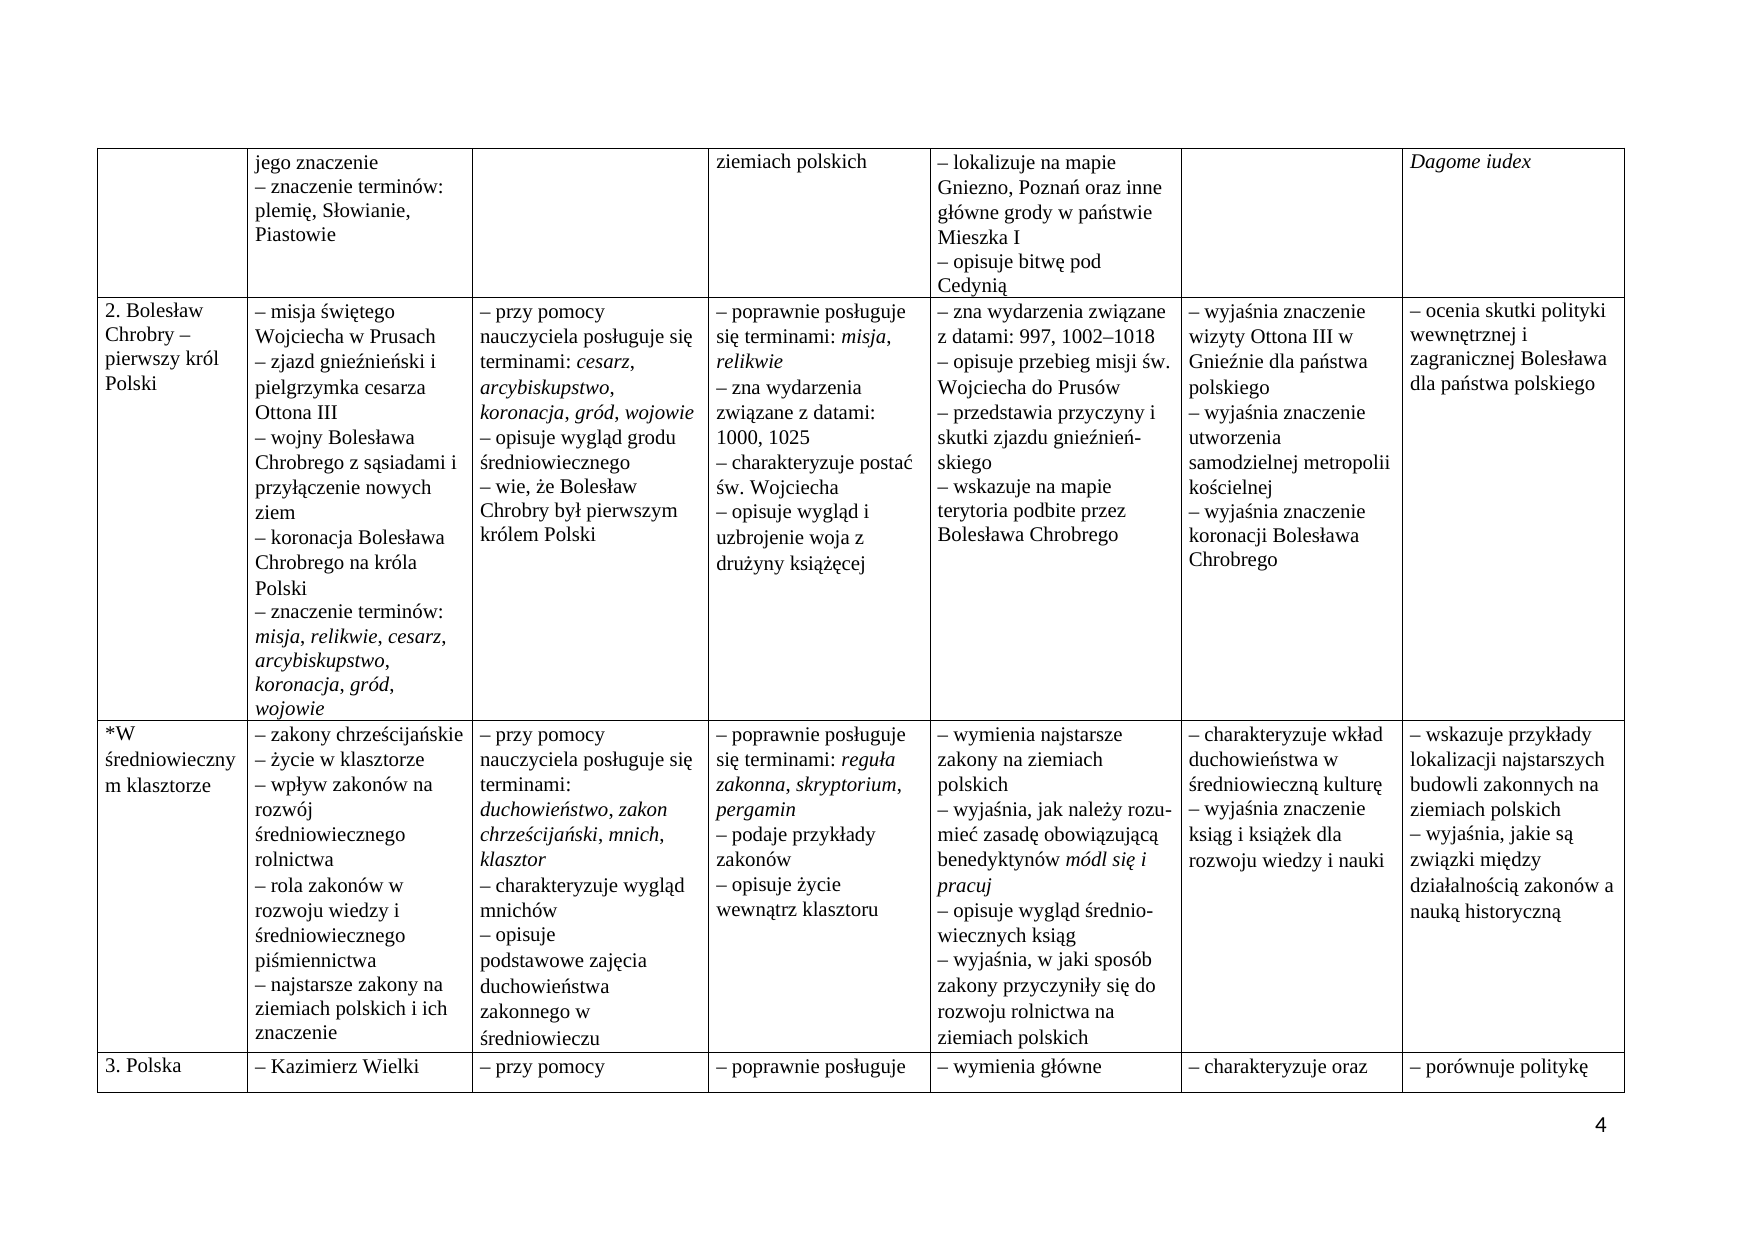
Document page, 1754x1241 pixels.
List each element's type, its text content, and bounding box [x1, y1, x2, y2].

table_cell – wskazuje przykłady lokalizacji najstarszych budowli zakonnych na ziemiach polskich – wyjaśnia, jakie są związki między działalnością zakonów a nauką historyczną [1403, 721, 1624, 1052]
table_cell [98, 1053, 247, 1092]
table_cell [1403, 149, 1624, 297]
table_cell – zakony chrześcijańskie – życie w klasztorze – wpływ zakonów na rozwój średniowiecznego rolnictwa – rola zakonów w rozwoju wiedzy i średniowiecznego piśmiennictwa – najstarsze zakony na ziemiach polskich i ich znaczenie [248, 721, 472, 1052]
table_cell 2. Bolesław Chrobry – pierwszy król Polski [98, 298, 247, 720]
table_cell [98, 149, 247, 297]
table_cell *W średniowiecznym klasztorze [98, 721, 247, 1052]
table_cell – przy pomocy nauczyciela posługuje się terminami: cesarz, arcybiskupstwo, koronacja, gród, wojowie – opisuje wygląd grodu średniowiecznego – wie, że Bolesław Chrobry był pierwszym królem Polski [473, 298, 708, 720]
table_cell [1182, 149, 1402, 297]
table_cell – wyjaśnia znaczenie wizyty Ottona III w Gnieźnie dla państwa polskiego – wyjaśnia znaczenie utworzenia samodzielnej metropolii kościelnej – wyjaśnia znaczenie koronacji Bolesława Chrobrego [1182, 298, 1402, 720]
table_cell – przy pomocy nauczyciela posługuje się terminami: duchowieństwo, zakon chrześcijański, mnich, klasztor – charakteryzuje wygląd mnichów – opisuje podstawowe zajęcia duchowieństwa zakonnego w średniowieczu [473, 721, 708, 1052]
table_cell – poprawnie posługuje się terminami: reguła zakonna, skryptorium, pergamin – podaje przykłady zakonów – opisuje życie wewnątrz klasztoru [709, 721, 930, 1052]
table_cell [709, 149, 930, 297]
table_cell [931, 149, 1181, 297]
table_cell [1403, 1053, 1624, 1092]
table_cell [473, 149, 708, 297]
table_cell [931, 1053, 1181, 1092]
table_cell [248, 1053, 472, 1092]
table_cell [248, 149, 472, 297]
table_cell – misja świętego Wojciecha w Prusach – zjazd gnieźnieński i pielgrzymka cesarza Ottona III – wojny Bolesława Chrobrego z sąsiadami i przyłączenie nowych ziem – koronacja Bolesława Chrobrego na króla Polski – znaczenie terminów: misja, relikwie, cesarz, arcybiskupstwo, koronacja, gród, wojowie [248, 298, 472, 720]
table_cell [473, 1053, 708, 1092]
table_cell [709, 1053, 930, 1092]
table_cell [1182, 1053, 1402, 1092]
table_cell – charakteryzuje wkład duchowieństwa w średniowieczną kulturę – wyjaśnia znaczenie ksiąg i książek dla rozwoju wiedzy i nauki [1182, 721, 1402, 1052]
table_cell – zna wydarzenia związane z datami: 997, 1002–1018 – opisuje przebieg misji św. Wojciecha do Prusów – przedstawia przyczyny i skutki zjazdu gnieźnieńskiego – wskazuje na mapie terytoria podbite przez Bolesława Chrobrego [931, 298, 1181, 720]
table_cell – poprawnie posługuje się terminami: misja, relikwie – zna wydarzenia związane z datami: 1000, 1025 – charakteryzuje postać św. Wojciecha – opisuje wygląd i uzbrojenie woja z drużyny książęcej [709, 298, 930, 720]
table_cell – wymienia najstarsze zakony na ziemiach polskich – wyjaśnia, jak należy rozumieć zasadę obowiązującą benedyktynów módl się i pracuj – opisuje wygląd średniowiecznych ksiąg – wyjaśnia, w jaki sposób zakony przyczyniły się do rozwoju rolnictwa na ziemiach polskich [931, 721, 1181, 1052]
table_cell – ocenia skutki polityki wewnętrznej i zagranicznej Bolesława dla państwa polskiego [1403, 298, 1624, 720]
